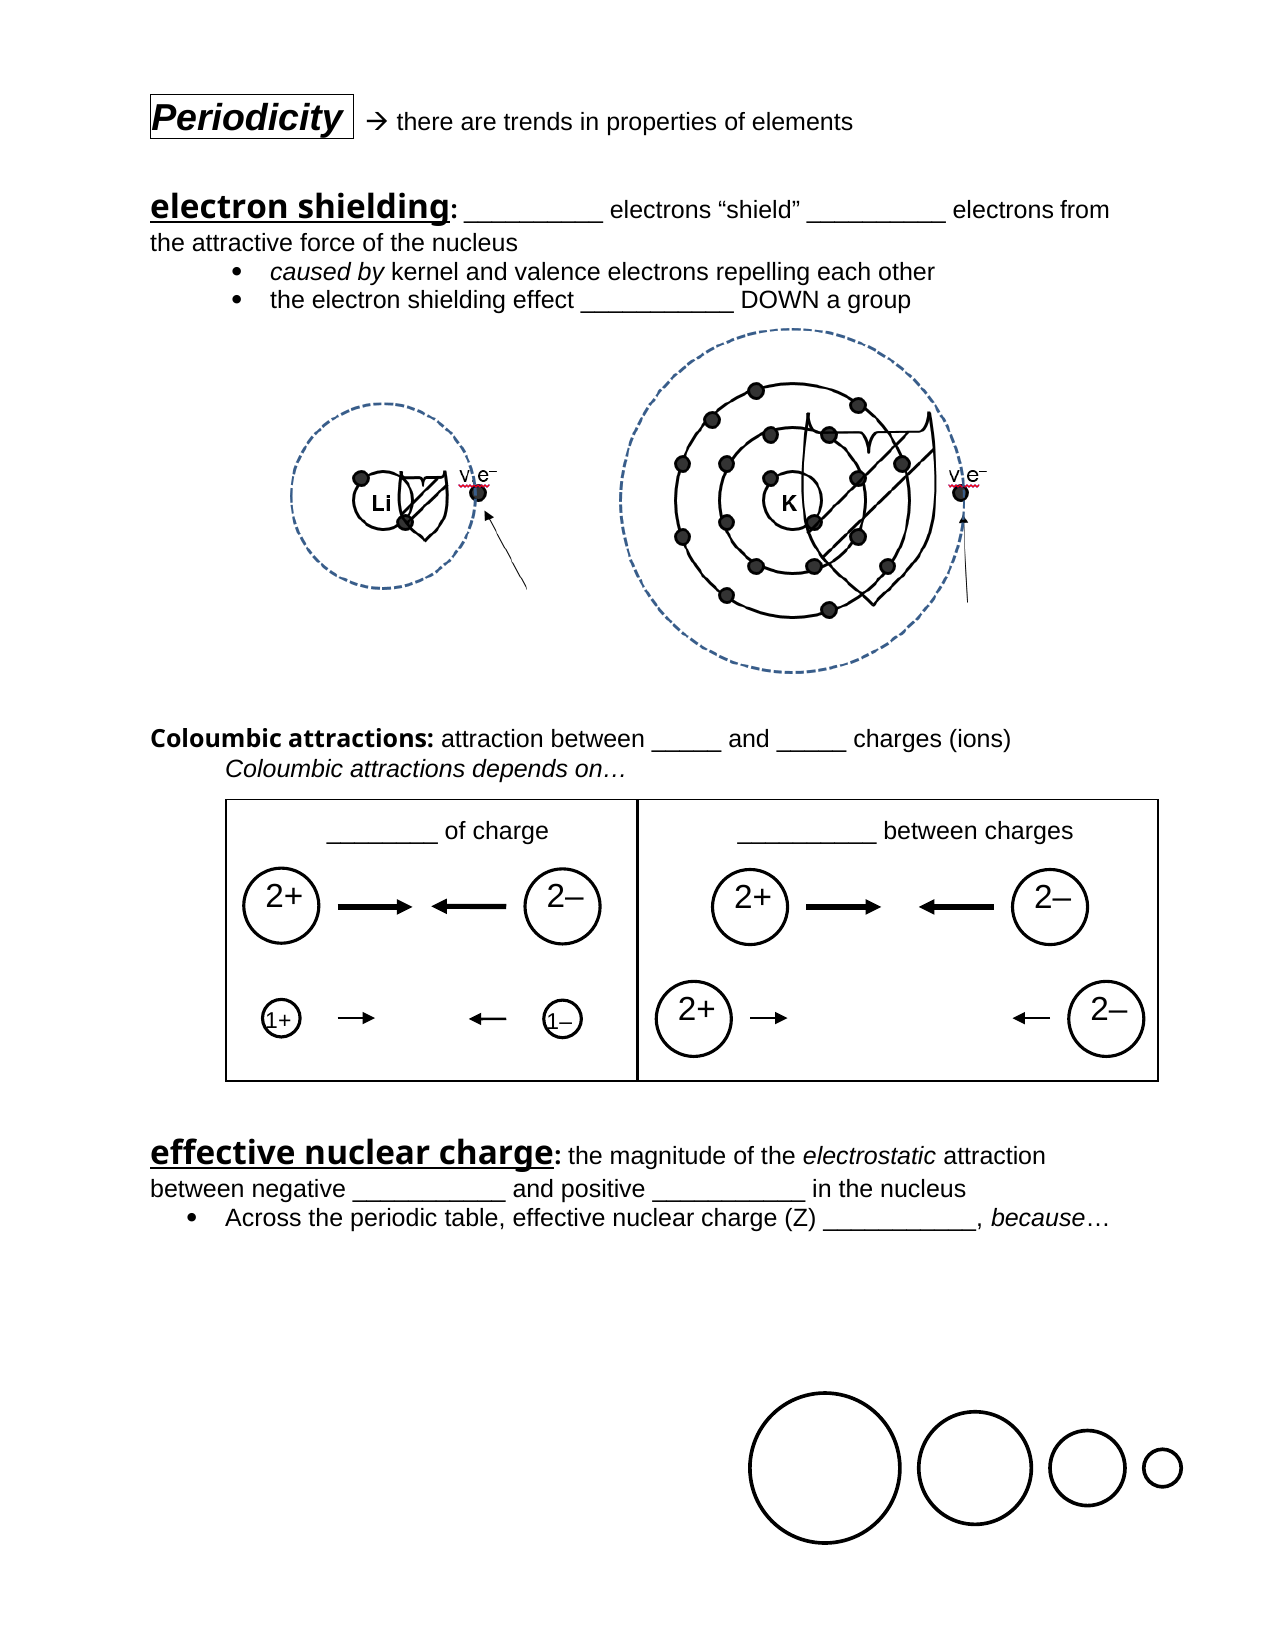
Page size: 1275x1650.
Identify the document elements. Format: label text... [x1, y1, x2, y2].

text ________ of charge __________ between charges [639, 816, 1125, 845]
text Periodicity there are trends in properties of elements [151, 95, 353, 138]
list caused by kernel and valence electrons repelling each other [232, 257, 1125, 285]
text effective nuclear charge: the magnitude of the electrostatic attraction between negative ___________ and positive ___________ in the nucleus [150, 1129, 1125, 1203]
list the electron shielding effect ___________ DOWN a group [232, 285, 1125, 314]
text Coloumbic attractions depends on… [150, 754, 1125, 783]
picture [274, 314, 1001, 686]
list Across the periodic table, effective nuclear charge (Z) ___________, because… [187, 1203, 1125, 1232]
text Coloumbic attractions: attraction between _____ and _____ charges (ions) [150, 720, 1125, 754]
text electron shielding: __________ electrons “shield” __________ electrons from the attractive force of the nucleus [150, 182, 1125, 257]
text ________ of charge __________ between charges [240, 816, 636, 845]
text Periodicity there are trends in properties of elements [354, 94, 1125, 139]
